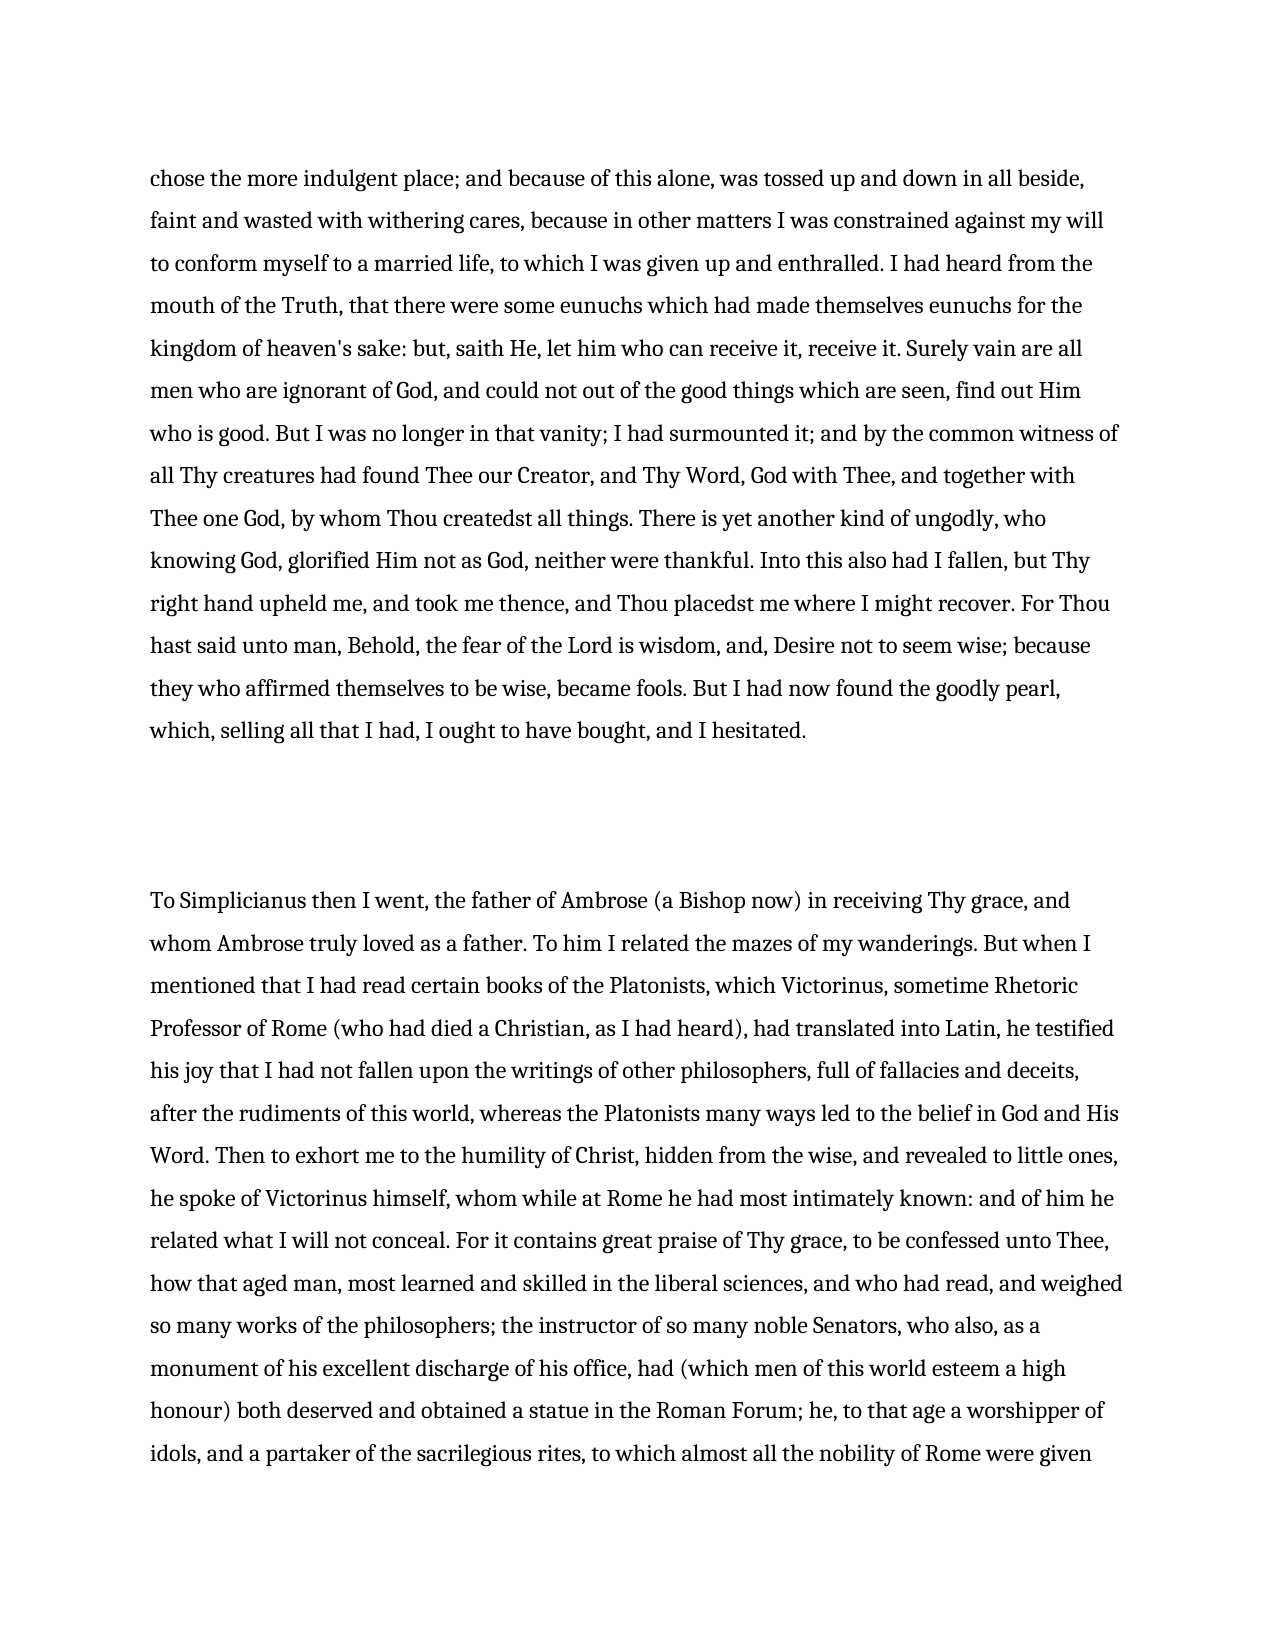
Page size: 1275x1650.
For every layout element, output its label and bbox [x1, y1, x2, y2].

text [150, 872, 1125, 1467]
text [150, 150, 1125, 787]
